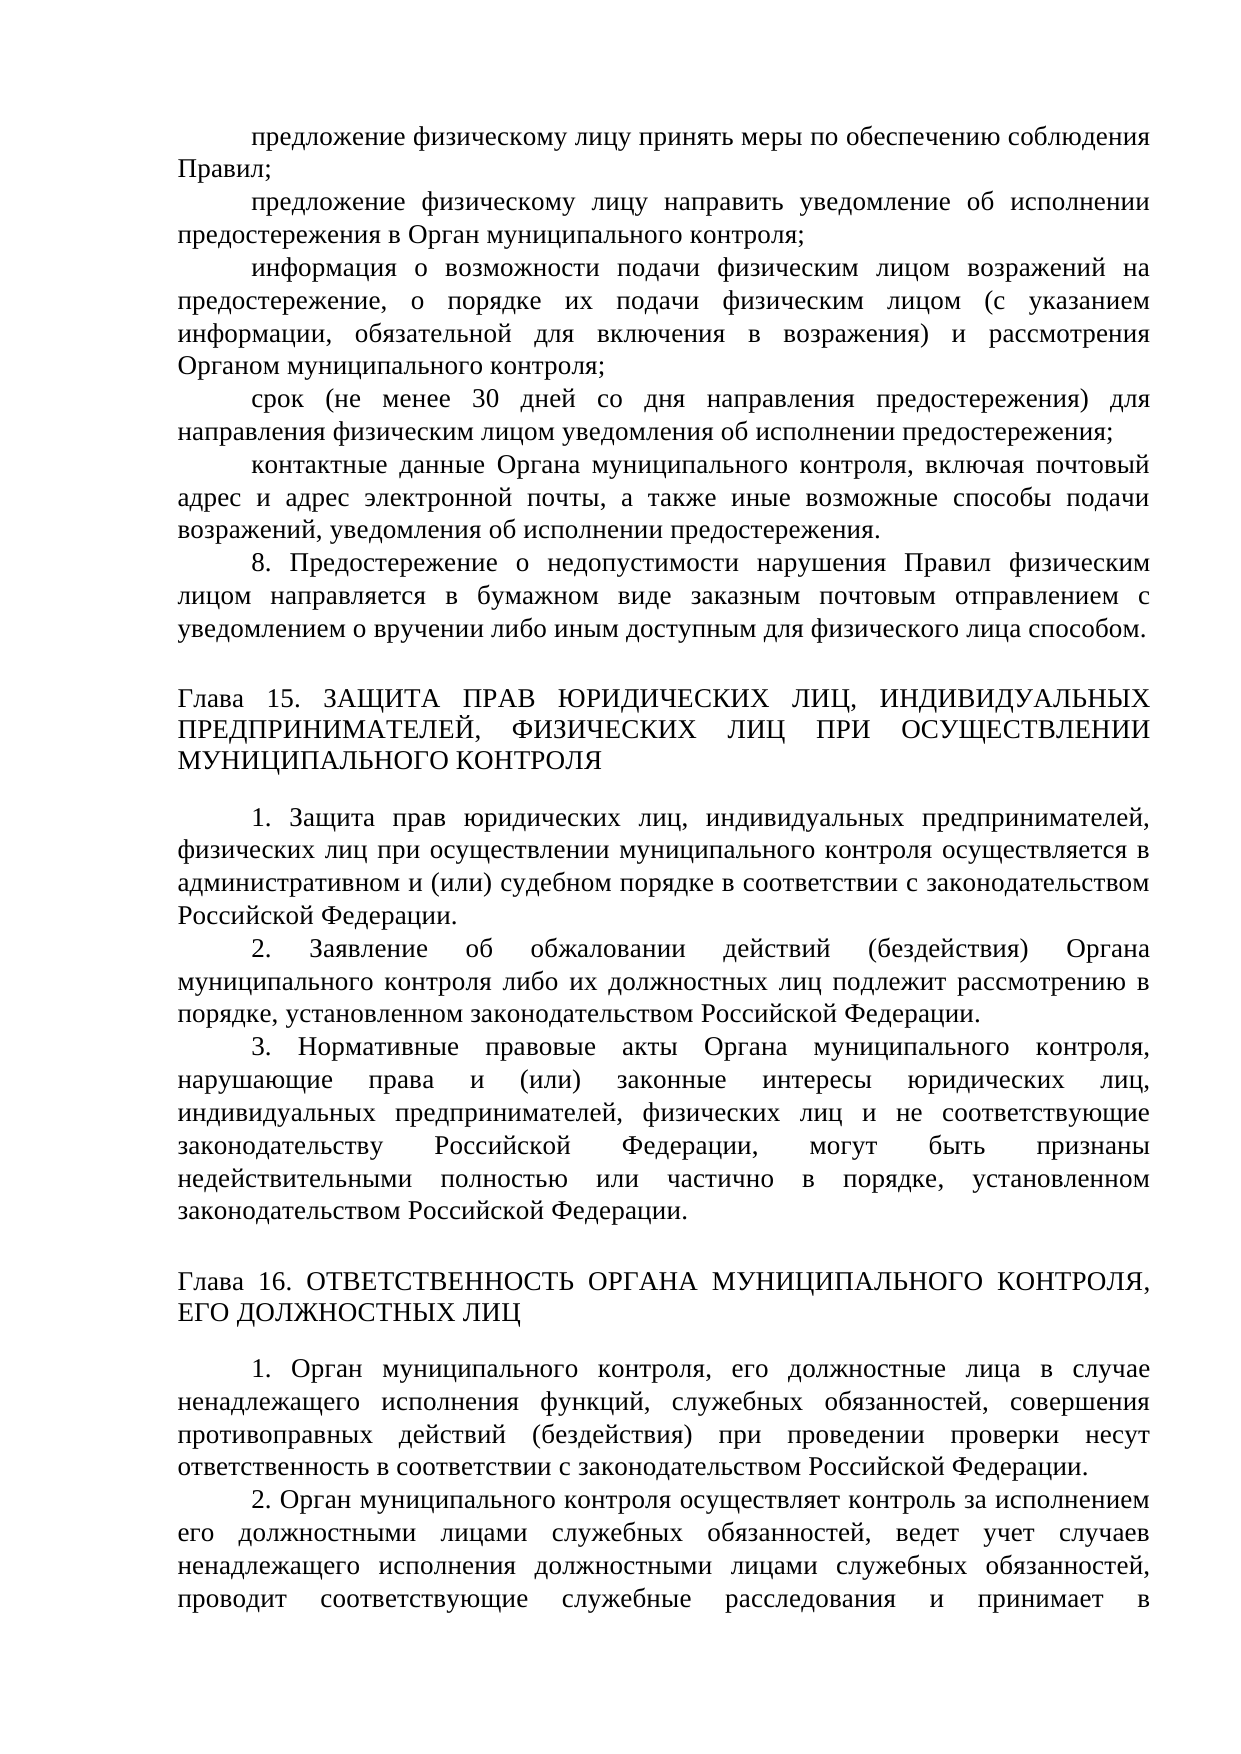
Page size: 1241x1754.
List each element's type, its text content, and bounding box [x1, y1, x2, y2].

subtitle Глава 15. ЗАЩИТА ПРАВ ЮРИДИЧЕСКИХ ЛИЦ, ИНДИВИДУАЛЬНЫХ ПРЕДПРИНИМАТЕЛЕЙ, ФИЗИЧЕСКИХ ЛИЦ ПРИ ОСУЩЕСТВЛЕНИИ МУНИЦИПАЛЬНОГО КОНТРОЛЯ [177, 682, 1152, 776]
text срок (не менее 30 дней со дня направления предостережения) для направления физическим лицом уведомления об исполнении предостережения; [177, 381, 1152, 446]
text предложение физическому лицу направить уведомление об исполнении предостережения в Орган муниципального контроля; [177, 184, 1152, 249]
subtitle Глава 16. ОТВЕТСТВЕННОСТЬ ОРГАНА МУНИЦИПАЛЬНОГО КОНТРОЛЯ, ЕГО ДОЛЖНОСТНЫХ ЛИЦ [177, 1265, 1152, 1327]
text контактные данные Органа муниципального контроля, включая почтовый адрес и адрес электронной почты, а также иные возможные способы подачи возражений, уведомления об исполнении предостережения. [177, 446, 1152, 545]
text 3. Нормативные правовые акты Органа муниципального контроля, нарушающие права и (или) законные интересы юридических лиц, индивидуальных предпринимателей, физических лиц и не соответствующие законодательству Российской Федерации, могут быть признаны недействительными полностью или частично в порядке, установленном законодательством Российской Федерации. [177, 1029, 1152, 1226]
text 8. Предостережение о недопустимости нарушения Правил физическим лицом направляется в бумажном виде заказным почтовым отправлением с уведомлением о вручении либо иным доступным для физического лица способом. [177, 545, 1152, 643]
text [177, 1482, 1152, 1613]
text предложение физическому лицу принять меры по обеспечению соблюдения Правил; [177, 118, 1152, 184]
text 2. Заявление об обжаловании действий (бездействия) Органа муниципального контроля либо их должностных лиц подлежит рассмотрению в порядке, установленном законодательством Российской Федерации. [177, 930, 1152, 1029]
text 1. Орган муниципального контроля, его должностные лица в случае ненадлежащего исполнения функций, служебных обязанностей, совершения противоправных действий (бездействия) при проведении проверки несут ответственность в соответствии с законодательством Российской Федерации. [177, 1350, 1152, 1482]
text информация о возможности подачи физическим лицом возражений на предостережение, о порядке их подачи физическим лицом (с указанием информации, обязательной для включения в возражения) и рассмотрения Органом муниципального контроля; [177, 249, 1152, 381]
text 1. Защита прав юридических лиц, индивидуальных предпринимателей, физических лиц при осуществлении муниципального контроля осуществляется в административном и (или) судебном порядке в соответствии с законодательством Российской Федерации. [177, 799, 1152, 930]
